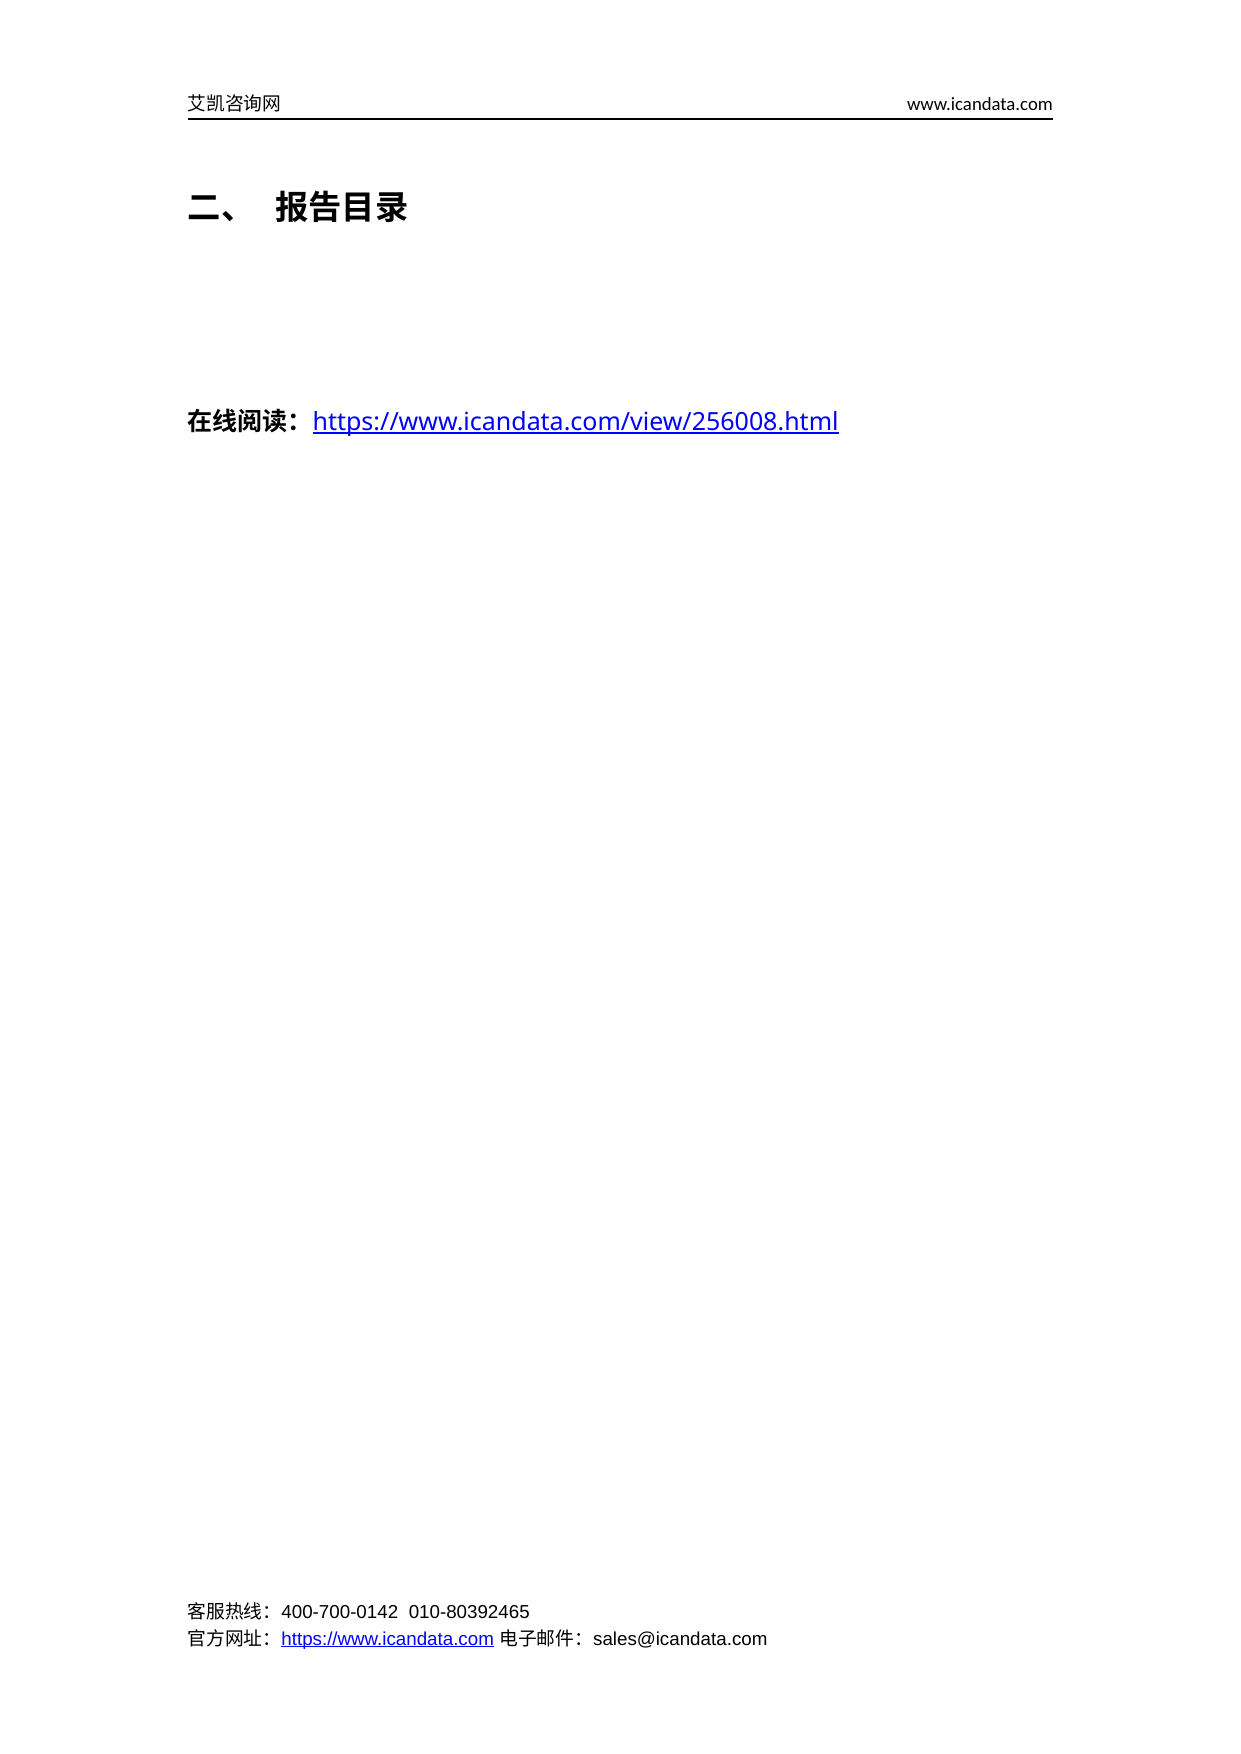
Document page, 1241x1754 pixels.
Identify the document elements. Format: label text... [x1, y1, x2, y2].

text 在线阅读：https://www.icandata.com/view/256008.html [187, 387, 1053, 452]
subtitle 报告目录 [187, 172, 1053, 237]
